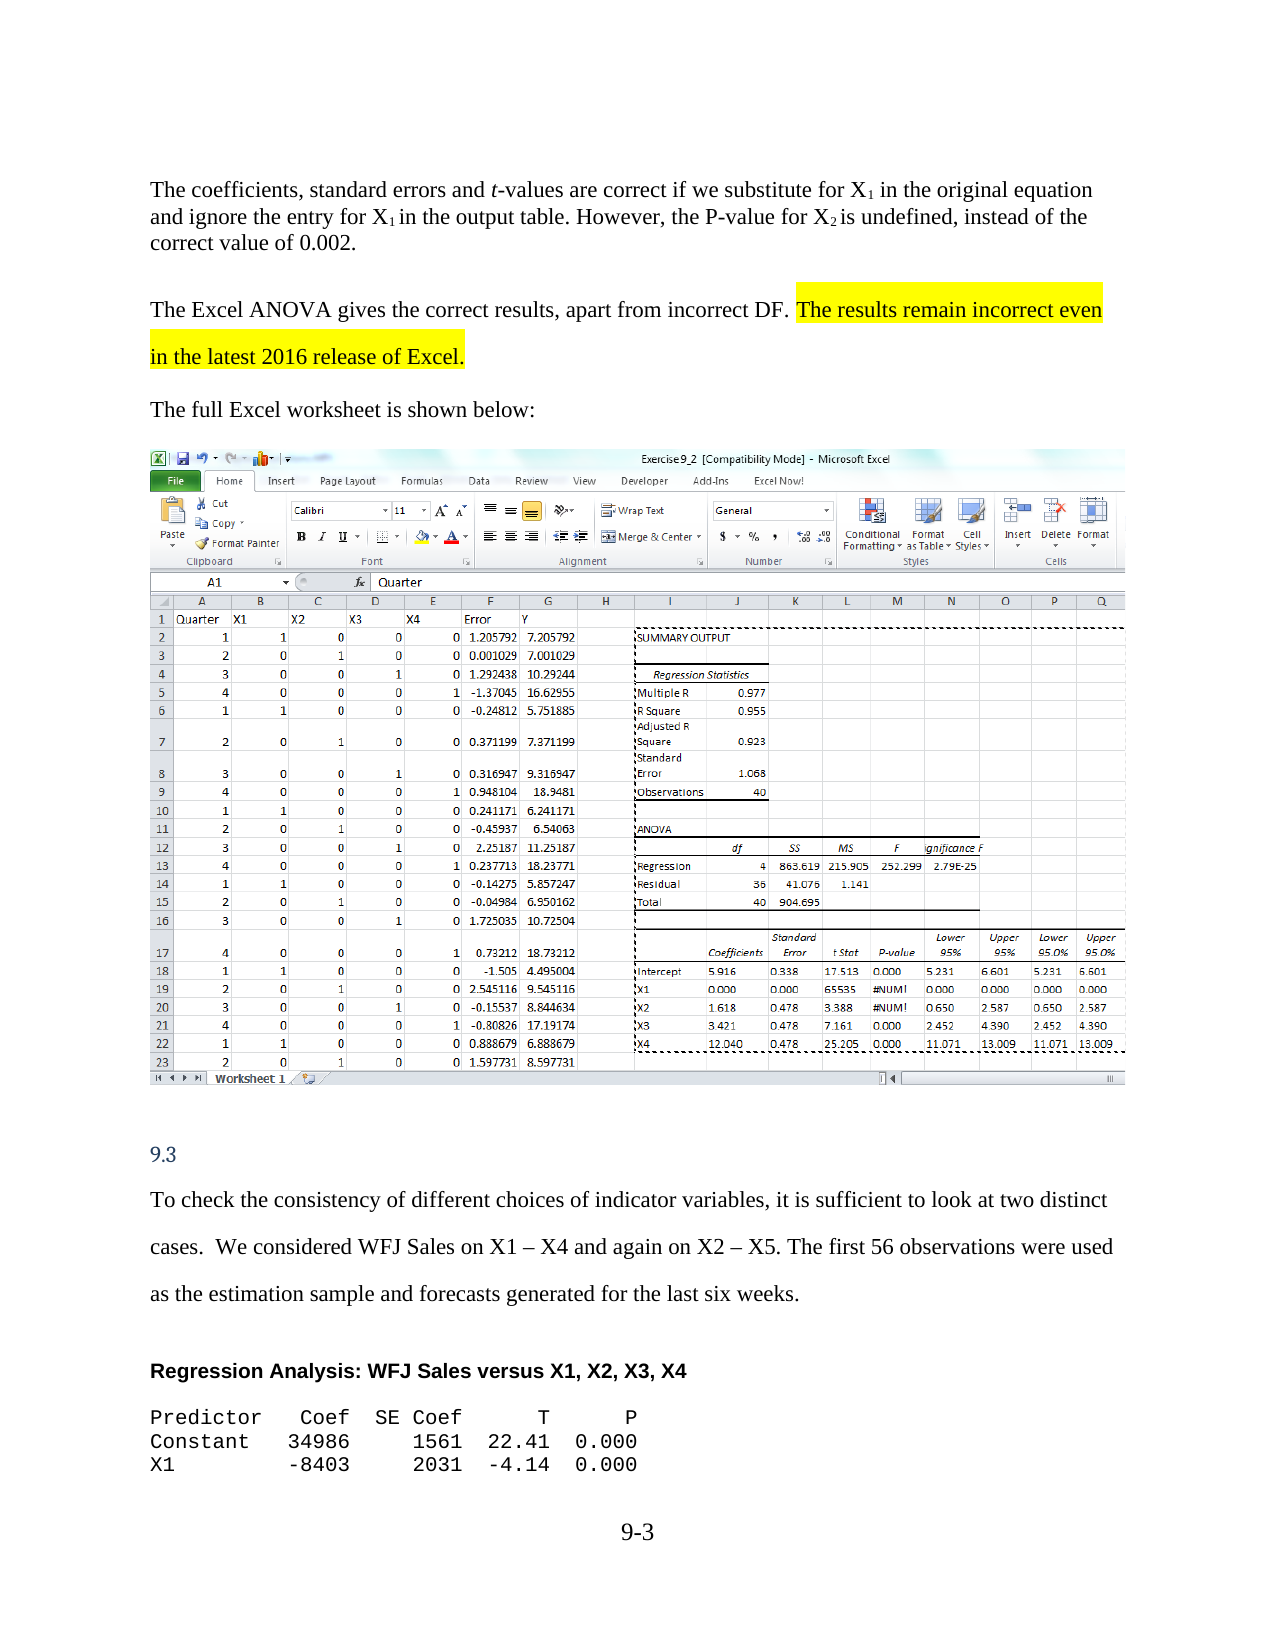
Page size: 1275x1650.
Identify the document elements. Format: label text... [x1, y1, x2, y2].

text The Excel ANOVA gives the correct results, apart from incorrect DF. The results remain incorrect even in the latest 2016 release of Excel. [150, 282, 1125, 369]
text Predictor Coef SE Coef T P [150, 1407, 1125, 1431]
text To check the consistency of different choices of indicator variables, it is sufficient to look at two distinct cases. We considered WFJ Sales on X1 – X4 and again on X2 – X5. The first 56 observations were used as the estimation sample and forecasts generated for the last six weeks. [150, 1172, 1125, 1306]
text X1 -8403 2031 -4.14 0.000 [150, 1454, 1125, 1478]
picture [150, 449, 1125, 1085]
text Regression Analysis: WFJ Sales versus X1, X2, X3, X4 [150, 1359, 1125, 1383]
text The coefficients, standard errors and t-values are correct if we substitute for X1 in the original equation and ignore the entry for X1 in the output table. However, the P-value for X2 is undefined, instead of the correct value of 0.002. [150, 176, 1125, 255]
text The full Excel worksheet is shown below: [150, 396, 1125, 423]
text Constant 34986 1561 22.41 0.000 [150, 1431, 1125, 1454]
subtitle 9.3 [150, 1142, 1125, 1168]
